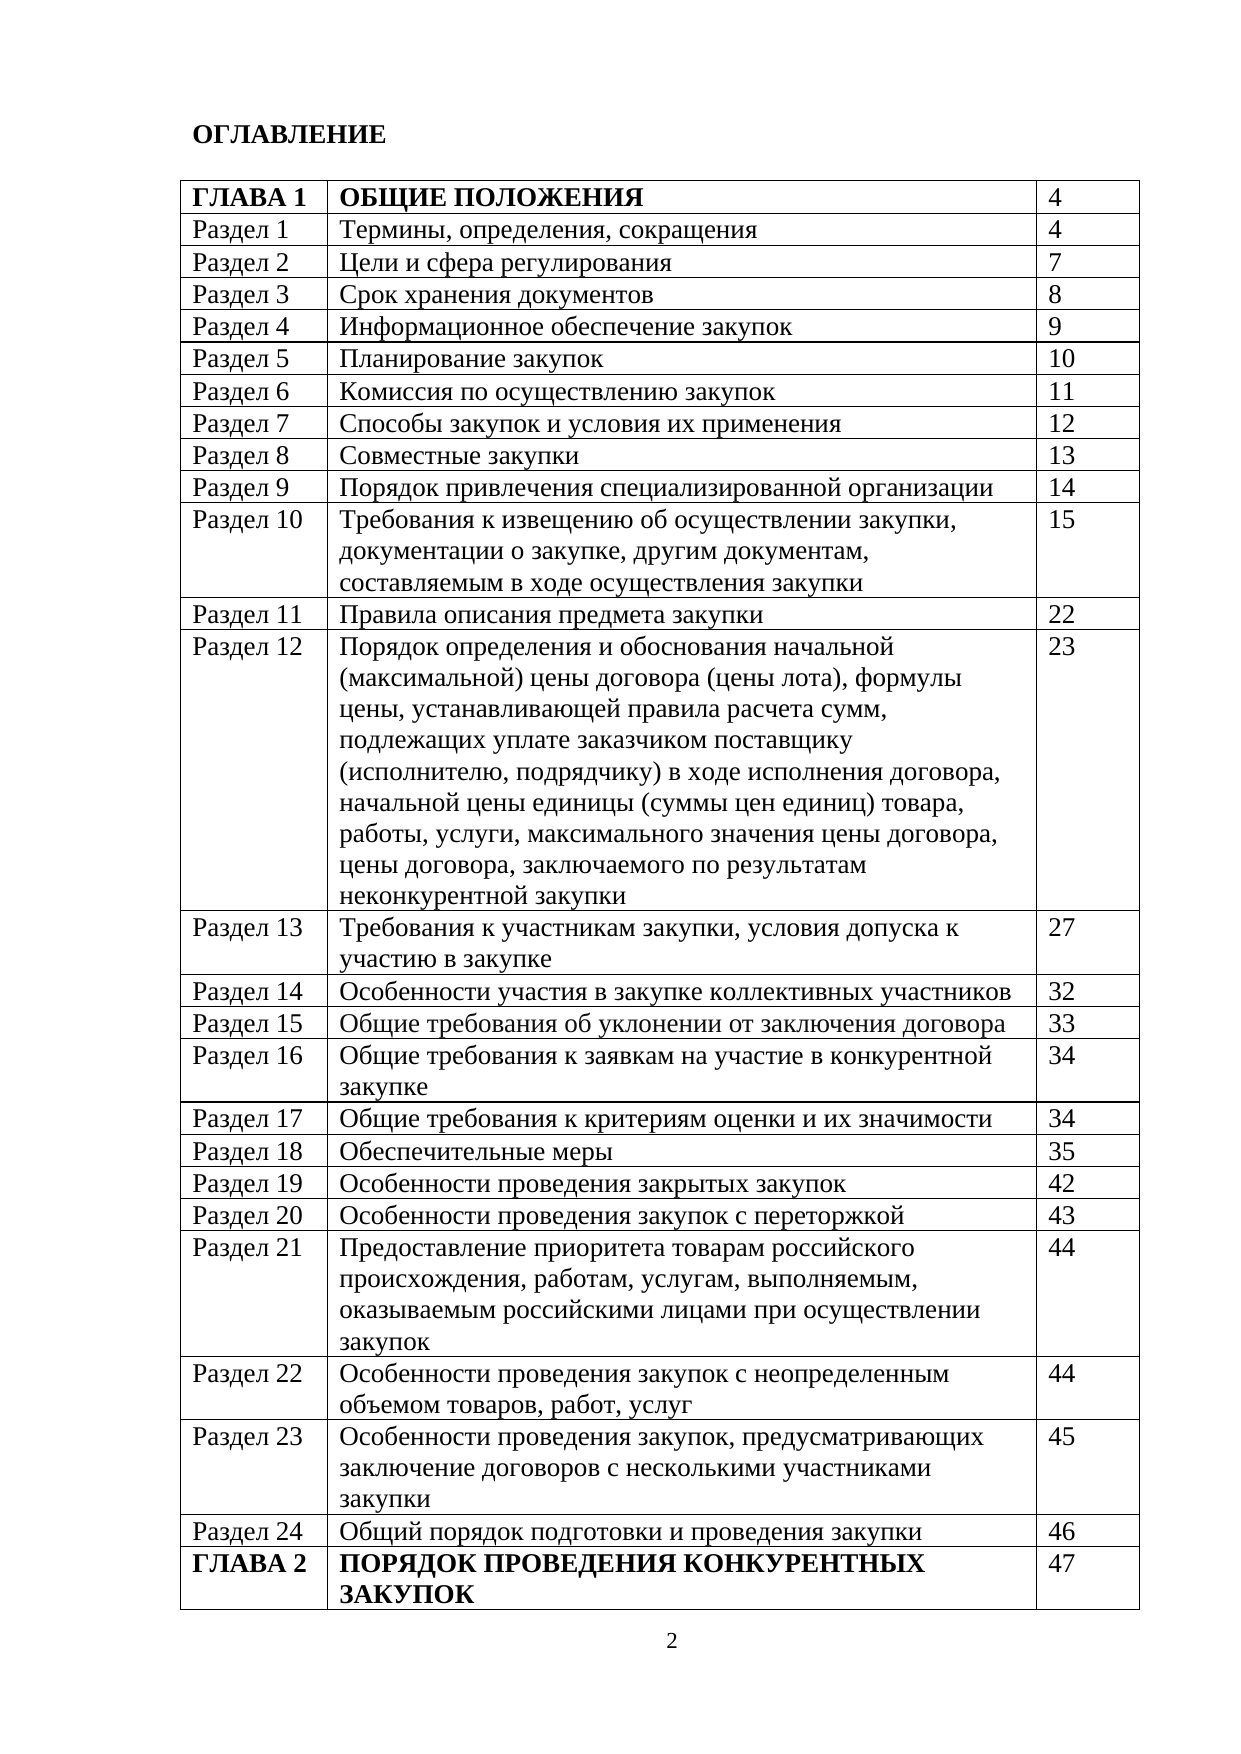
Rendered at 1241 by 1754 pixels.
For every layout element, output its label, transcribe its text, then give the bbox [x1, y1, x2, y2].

table_cell 44 [1037, 1231, 1139, 1356]
table_cell Особенности проведения закупок с неопределенным объемом товаров, работ, услуг [328, 1357, 1036, 1419]
table_cell Информационное обеспечение закупок [328, 310, 1036, 341]
table_cell Раздел 18 [181, 1135, 327, 1166]
table_cell 42 [1037, 1167, 1139, 1198]
table_cell 32 [1037, 975, 1139, 1006]
table_cell Способы закупок и условия их применения [328, 407, 1036, 438]
table_cell Раздел 19 [181, 1167, 327, 1198]
table_cell Раздел 9 [181, 471, 327, 502]
table_cell Раздел 7 [181, 407, 327, 438]
table_cell 45 [1037, 1420, 1139, 1513]
table_cell 33 [1037, 1007, 1139, 1038]
table_cell Общие требования к критериям оценки и их значимости [328, 1103, 1036, 1133]
table_cell Раздел 1 [181, 214, 327, 245]
table_cell Требования к участникам закупки, условия допуска к участию в закупке [328, 911, 1036, 974]
table_header ГЛАВА 1 [181, 181, 327, 213]
table_cell Раздел 20 [181, 1199, 327, 1230]
table_cell Раздел 24 [181, 1515, 327, 1546]
table_cell Особенности проведения закрытых закупок [328, 1167, 1036, 1198]
table_cell 13 [1037, 439, 1139, 470]
table_cell 22 [1037, 598, 1139, 629]
table_cell Требования к извещению об осуществлении закупки, документации о закупке, другим документам, составляемым в ходе осуществления закупки [328, 503, 1036, 597]
table_cell Раздел 13 [181, 911, 327, 974]
table_cell 46 [1037, 1515, 1139, 1546]
table_cell 8 [1037, 278, 1139, 309]
table_cell Раздел 21 [181, 1231, 327, 1356]
table_cell Предоставление приоритета товарам российского происхождения, работам, услугам, выполняемым, оказываемым российскими лицами при осуществлении закупок [328, 1231, 1036, 1356]
table_cell ПОРЯДОК ПРОВЕДЕНИЯ КОНКУРЕНТНЫХ ЗАКУПОК [328, 1547, 1036, 1609]
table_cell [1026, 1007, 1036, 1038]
table_cell Раздел 11 [181, 598, 327, 629]
table_cell Совместные закупки [328, 439, 1036, 470]
table_cell Раздел 22 [181, 1357, 327, 1419]
table_cell Раздел 17 [181, 1103, 327, 1133]
table_cell 34 [1037, 1039, 1139, 1101]
table_cell Раздел 5 [181, 343, 327, 373]
table_cell 23 [1037, 630, 1139, 910]
table_cell Порядок привлечения специализированной организации [328, 471, 1036, 502]
table_cell Раздел 12 [181, 630, 327, 910]
table_cell 10 [1037, 343, 1139, 373]
table_cell Цели и сфера регулирования [328, 246, 1036, 277]
table_cell Планирование закупок [328, 343, 1036, 373]
table_cell Срок хранения документов [328, 278, 1036, 309]
table_cell 7 [1037, 246, 1139, 277]
table_cell Раздел 8 [181, 439, 327, 470]
table_cell Раздел 14 [181, 975, 327, 1006]
table_cell Комиссия по осуществлению закупок [328, 375, 1036, 406]
table_cell 27 [1037, 911, 1139, 974]
table_cell 11 [1037, 375, 1139, 406]
table_cell 35 [1037, 1135, 1139, 1166]
table_cell Общий порядок подготовки и проведения закупки [328, 1515, 1036, 1546]
table_cell Раздел 6 [181, 375, 327, 406]
table_cell Правила описания предмета закупки [328, 598, 1036, 629]
table_cell Раздел 4 [181, 310, 327, 341]
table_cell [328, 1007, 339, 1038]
table_cell Особенности проведения закупок, предусматривающих заключение договоров с несколькими участниками закупки [328, 1420, 1036, 1513]
table_cell Раздел 16 [181, 1039, 327, 1101]
table_cell Термины, определения, сокращения [328, 214, 1036, 245]
table_cell Особенности участия в закупке коллективных участников [328, 975, 1036, 1006]
table_cell Раздел 15 [181, 1007, 327, 1038]
table_cell Обеспечительные меры [328, 1135, 1036, 1166]
table_cell 4 [1037, 214, 1139, 245]
table_cell 34 [1037, 1103, 1139, 1133]
table_cell 44 [1037, 1357, 1139, 1419]
table_header ОБЩИЕ ПОЛОЖЕНИЯ [328, 181, 1036, 213]
table_cell Раздел 3 [181, 278, 327, 309]
text ОГЛАВЛЕНИЕ [192, 118, 1152, 149]
table_cell ГЛАВА 2 [181, 1547, 327, 1609]
table_cell Общие требования к заявкам на участие в конкурентной закупке [328, 1039, 1036, 1101]
table_cell Раздел 2 [181, 246, 327, 277]
table_cell Раздел 23 [181, 1420, 327, 1513]
table_cell 43 [1037, 1199, 1139, 1230]
table_cell 14 [1037, 471, 1139, 502]
table_cell 9 [1037, 310, 1139, 341]
table_cell 12 [1037, 407, 1139, 438]
table_cell Порядок определения и обоснования начальной (максимальной) цены договора (цены лота), формулы цены, устанавливающей правила расчета сумм, подлежащих уплате заказчиком поставщику (исполнителю, подрядчику) в ходе исполнения договора, начальной цены единицы (суммы цен единиц) товара, работы, услуги, максимального значения цены договора, цены договора, заключаемого по результатам неконкурентной закупки [328, 630, 1036, 910]
table_header 4 [1037, 181, 1139, 213]
table_cell Раздел 10 [181, 503, 327, 597]
table_cell 15 [1037, 503, 1139, 597]
table_cell 47 [1037, 1547, 1139, 1609]
table_cell Особенности проведения закупок с переторжкой [328, 1199, 1036, 1230]
